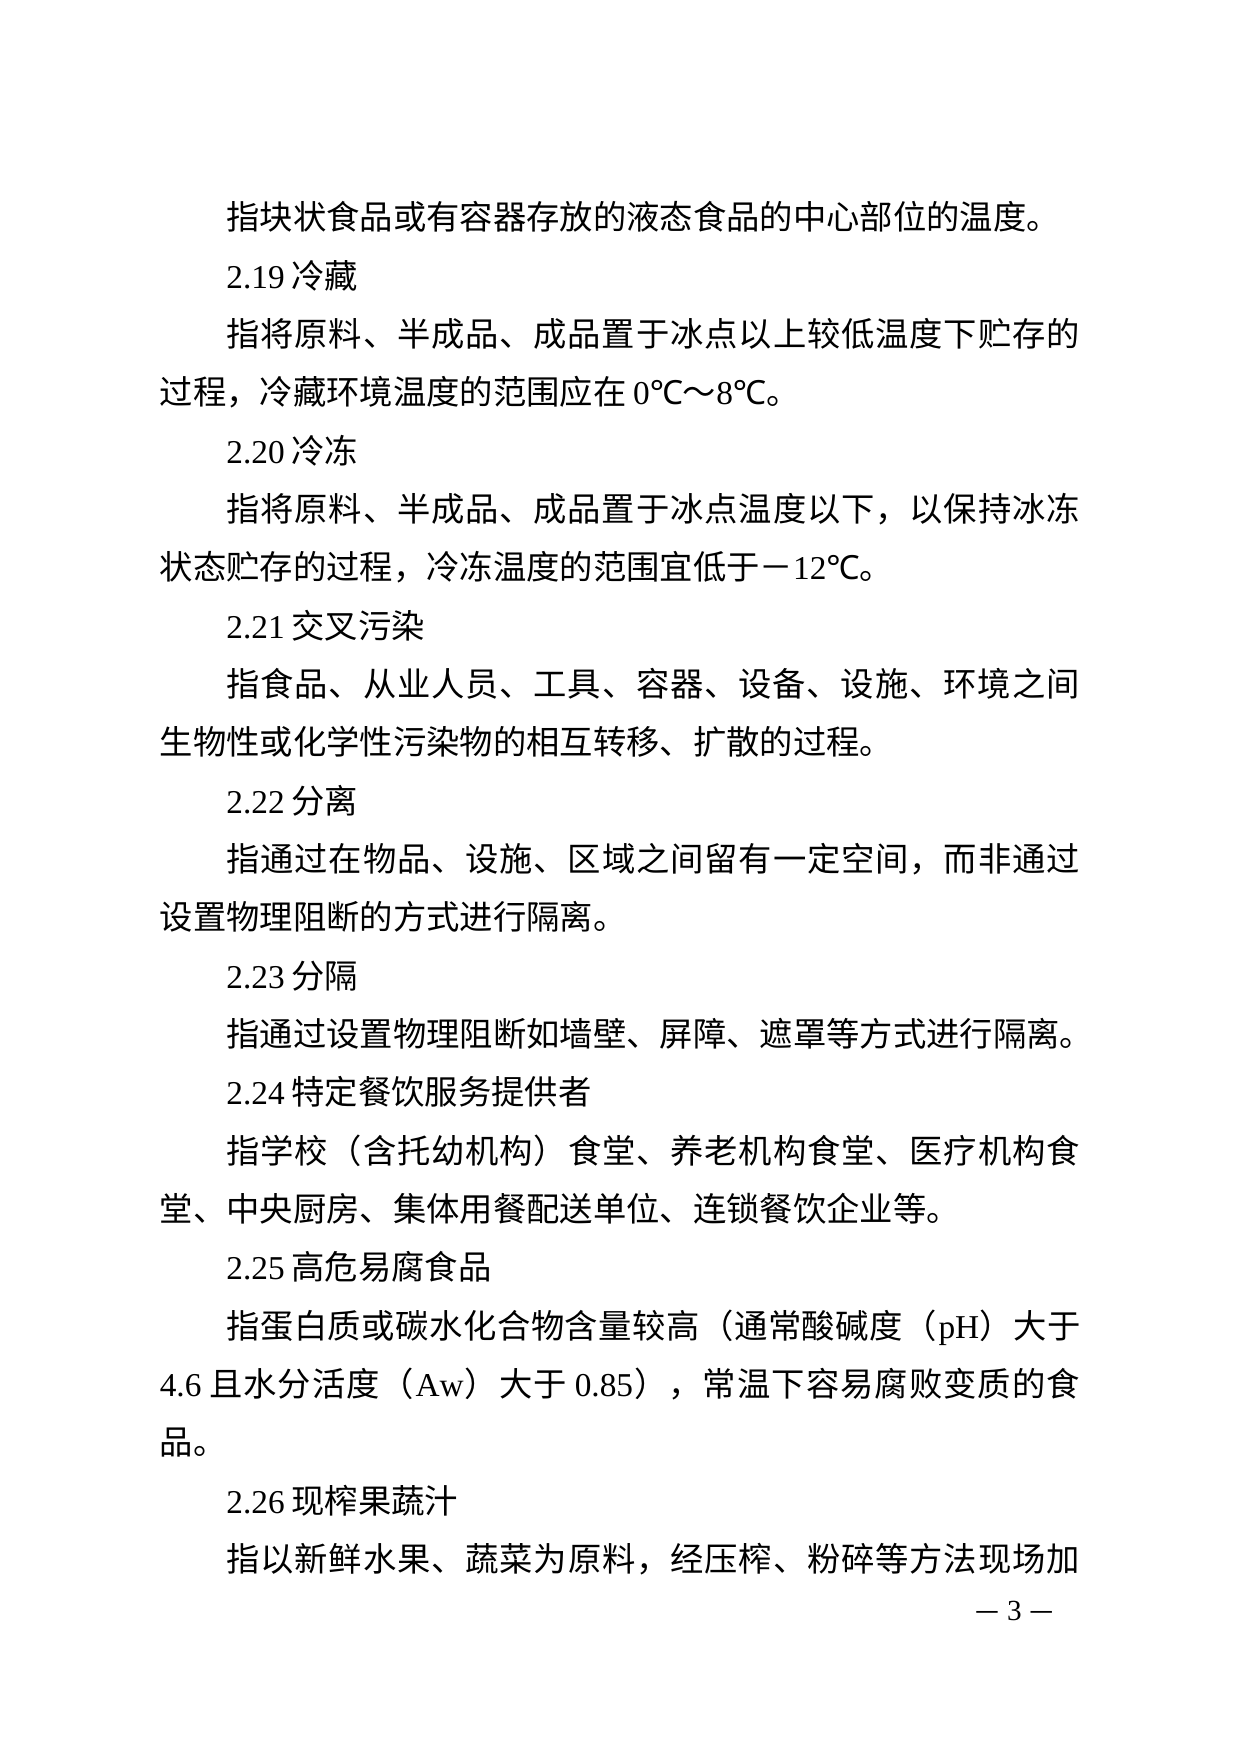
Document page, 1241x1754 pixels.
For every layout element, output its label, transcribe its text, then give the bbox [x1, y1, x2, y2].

subtitle 2.23分隔 [159, 941, 1081, 1000]
text 指蛋白质或碳水化合物含量较高（通常酸碱度（pH）大于4.6且水分活度（Aw）大于0.85），常温下容易腐败变质的食品。 [159, 1291, 1081, 1466]
subtitle 2.24特定餐饮服务提供者 [159, 1058, 1081, 1116]
subtitle 2.21交叉污染 [159, 591, 1081, 650]
text 指通过设置物理阻断如墙壁、屏障、遮罩等方式进行隔离。 [159, 1000, 1081, 1058]
text 指将原料、半成品、成品置于冰点温度以下，以保持冰冻状态贮存的过程，冷冻温度的范围宜低于－12℃。 [159, 475, 1081, 591]
subtitle 2.19冷藏 [159, 241, 1081, 300]
subtitle 2.20冷冻 [159, 416, 1081, 475]
subtitle 2.22分离 [159, 766, 1081, 825]
text 指食品、从业人员、工具、容器、设备、设施、环境之间生物性或化学性污染物的相互转移、扩散的过程。 [159, 650, 1081, 766]
subtitle 2.25高危易腐食品 [159, 1233, 1081, 1291]
text 指将原料、半成品、成品置于冰点以上较低温度下贮存的过程，冷藏环境温度的范围应在0℃～8℃。 [159, 300, 1081, 416]
text 指通过在物品、设施、区域之间留有一定空间，而非通过设置物理阻断的方式进行隔离。 [159, 825, 1081, 941]
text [159, 1525, 1081, 1583]
subtitle 2.26现榨果蔬汁 [159, 1466, 1081, 1525]
text 指学校（含托幼机构）食堂、养老机构食堂、医疗机构食堂、中央厨房、集体用餐配送单位、连锁餐饮企业等。 [159, 1116, 1081, 1233]
text 指块状食品或有容器存放的液态食品的中心部位的温度。 [159, 183, 1081, 241]
